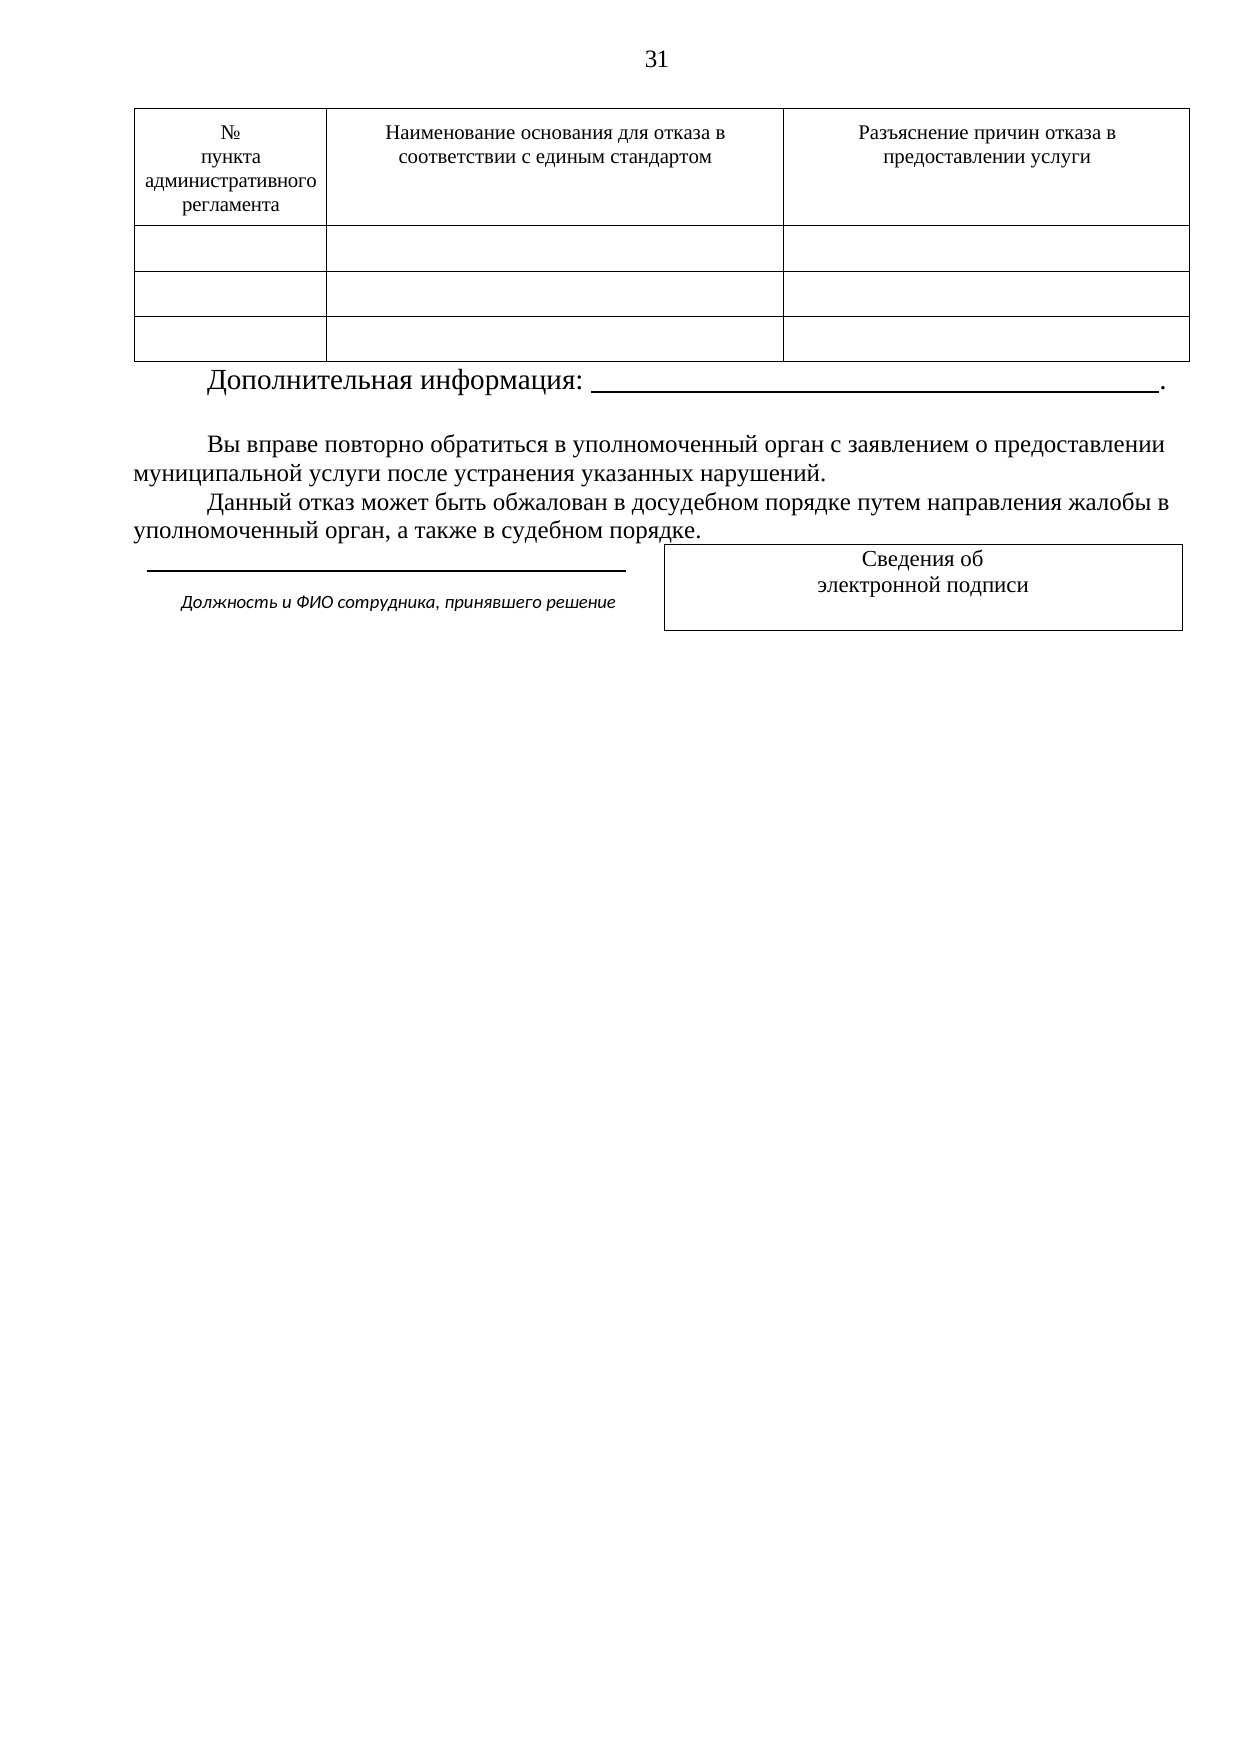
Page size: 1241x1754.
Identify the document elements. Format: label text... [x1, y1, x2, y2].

table_cell [135, 226, 326, 271]
text Дополнительная информация: . [207, 362, 1201, 396]
table_cell [784, 317, 1189, 361]
table_cell [784, 272, 1189, 316]
table_header Разъяснение причин отказа в предоставлении услуги [784, 109, 1189, 225]
table_cell [327, 226, 783, 271]
table_cell [135, 272, 326, 316]
table_cell [327, 272, 783, 316]
table_cell [135, 317, 326, 361]
table_cell [327, 317, 783, 361]
text Данный отказ может быть обжалован в досудебном порядке путем направления жалобы в уполномоченный орган, а также в судебном порядке. [133, 487, 1201, 544]
table_header № пункта административного регламента [135, 109, 326, 225]
table_header Должность и ФИО сотрудника, принявшего решение [139, 544, 664, 629]
table_cell [784, 226, 1189, 271]
table_header Наименование основания для отказа в соответствии с единым стандартом [327, 109, 783, 225]
table_header Сведения об электронной подписи [665, 545, 1182, 629]
text Вы вправе повторно обратиться в уполномоченный орган с заявлением о предоставлении муниципальной услуги после устранения указанных нарушений. [133, 429, 1201, 487]
